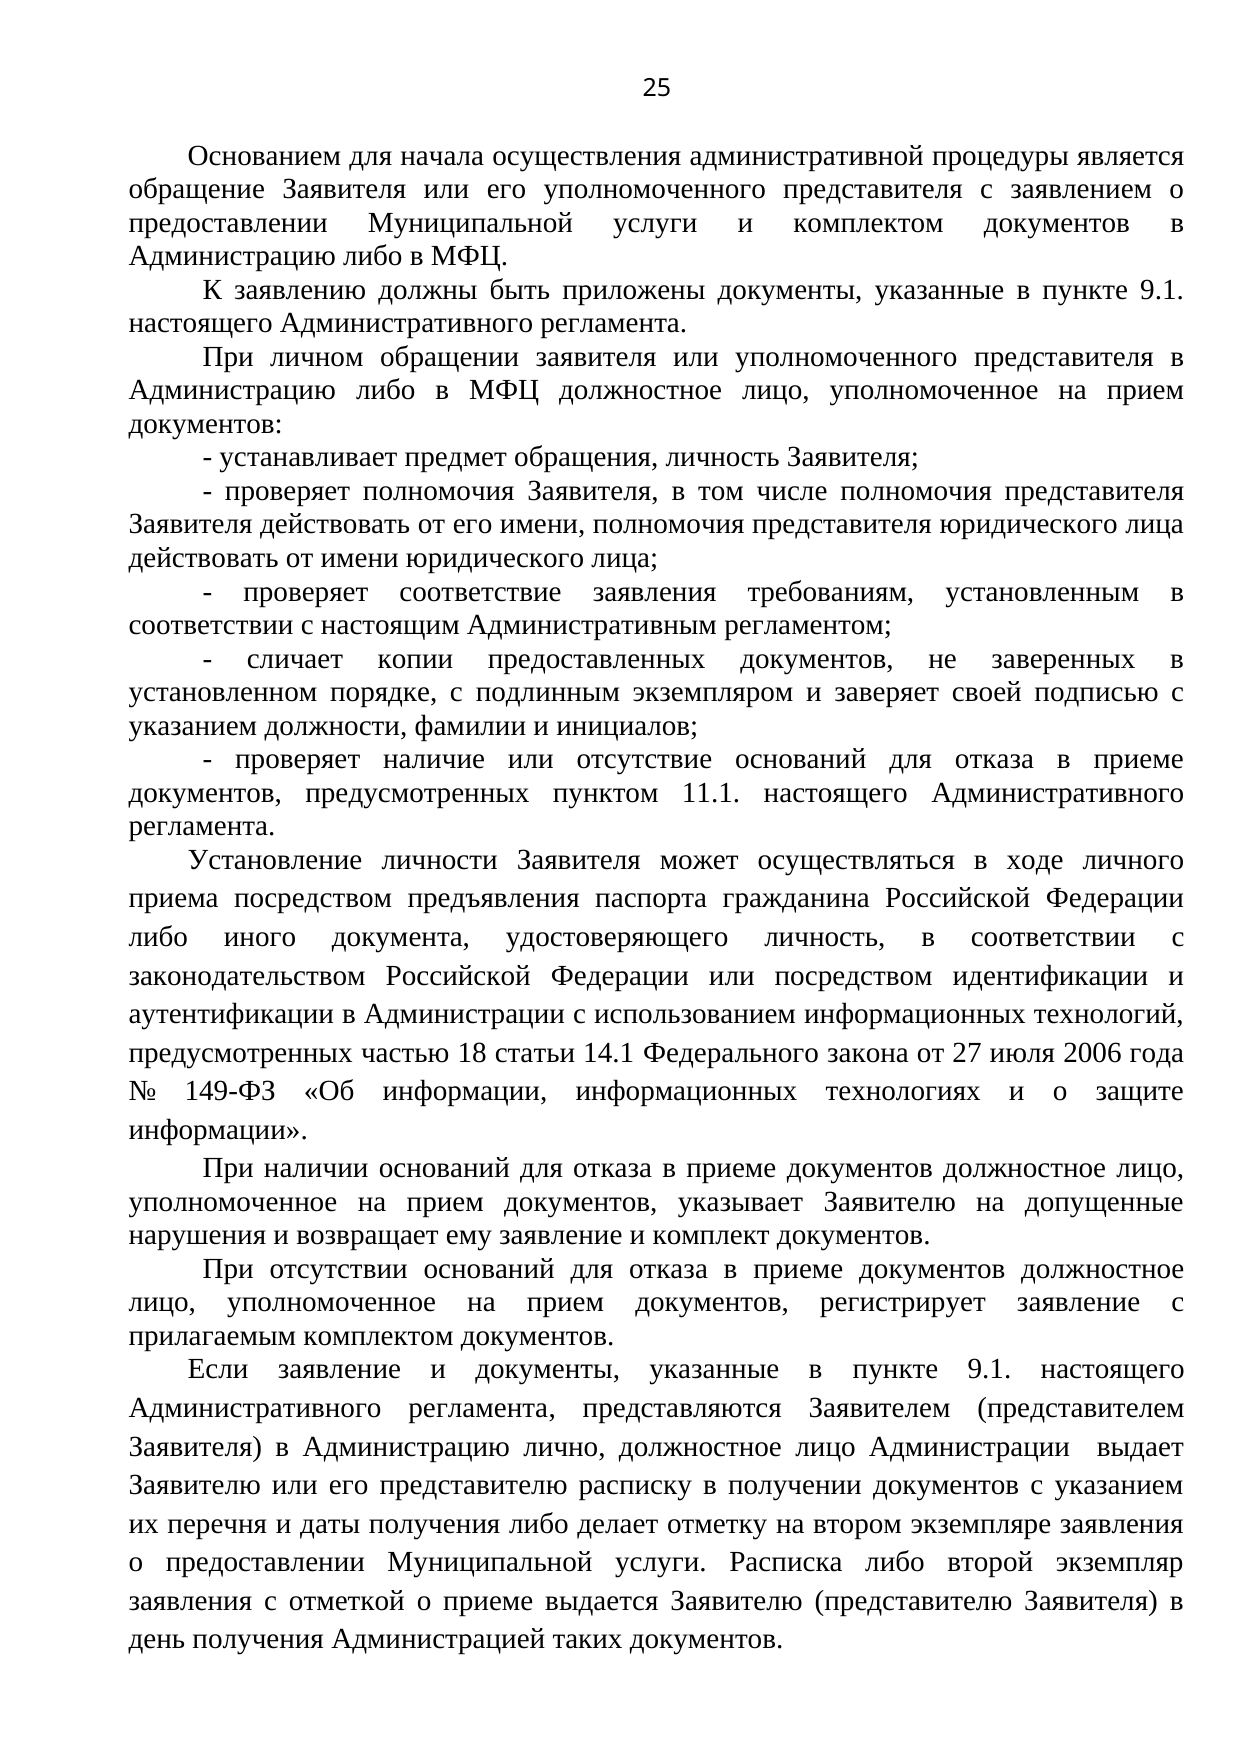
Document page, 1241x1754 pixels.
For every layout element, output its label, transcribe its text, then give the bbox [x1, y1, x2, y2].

text - проверяет полномочия Заявителя, в том числе полномочия представителя Заявителя действовать от его имени, полномочия представителя юридического лица действовать от имени юридического лица; [128, 473, 1185, 574]
text При отсутствии оснований для отказа в приеме документов должностное лицо, уполномоченное на прием документов, регистрирует заявление с прилагаемым комплектом документов. [128, 1251, 1185, 1352]
list Если заявление и документы, указанные в пункте 9.1. настоящего Административного регламента, представляются Заявителем (представителем Заявителя) в Администрацию лично, должностное лицо Администрации выдает Заявителю или его представителю расписку в получении документов с указанием их перечня и даты получения либо делает отметку на втором экземпляре заявления о предоставлении Муниципальной услуги. Расписка либо второй экземпляр заявления с отметкой о приеме выдается Заявителю (представителю Заявителя) в день получения Администрацией таких документов. [128, 1352, 1185, 1655]
list Установление личности Заявителя может осуществляться в ходе личного приема посредством предъявления паспорта гражданина Российской Федерации либо иного документа, удостоверяющего личность, в соответствии с законодательством Российской Федерации или посредством идентификации и аутентификации в Администрации с использованием информационных технологий, предусмотренных частью 18 статьи 14.1 Федерального закона от 27 июля 2006 года № 149-ФЗ «Об информации, информационных технологиях и о защите информации». [128, 842, 1185, 1145]
text Основанием для начала осуществления административной процедуры является обращение Заявителя или его уполномоченного представителя с заявлением о предоставлении Муниципальной услуги и комплектом документов в Администрацию либо в МФЦ. [128, 138, 1185, 272]
text При наличии оснований для отказа в приеме документов должностное лицо, уполномоченное на прием документов, указывает Заявителю на допущенные нарушения и возвращает ему заявление и комплект документов. [128, 1150, 1185, 1251]
text К заявлению должны быть приложены документы, указанные в пункте 9.1. настоящего Административного регламента. [128, 272, 1185, 339]
text - проверяет соответствие заявления требованиям, установленным в соответствии с настоящим Административным регламентом; [128, 574, 1185, 641]
text - проверяет наличие или отсутствие оснований для отказа в приеме документов, предусмотренных пунктом 11.1. настоящего Административного регламента. [128, 741, 1185, 842]
text - устанавливает предмет обращения, личность Заявителя; [128, 439, 1185, 473]
text - сличает копии предоставленных документов, не заверенных в установленном порядке, с подлинным экземпляром и заверяет своей подписью с указанием должности, фамилии и инициалов; [128, 641, 1185, 741]
text При личном обращении заявителя или уполномоченного представителя в Администрацию либо в МФЦ должностное лицо, уполномоченное на прием документов: [128, 339, 1185, 439]
